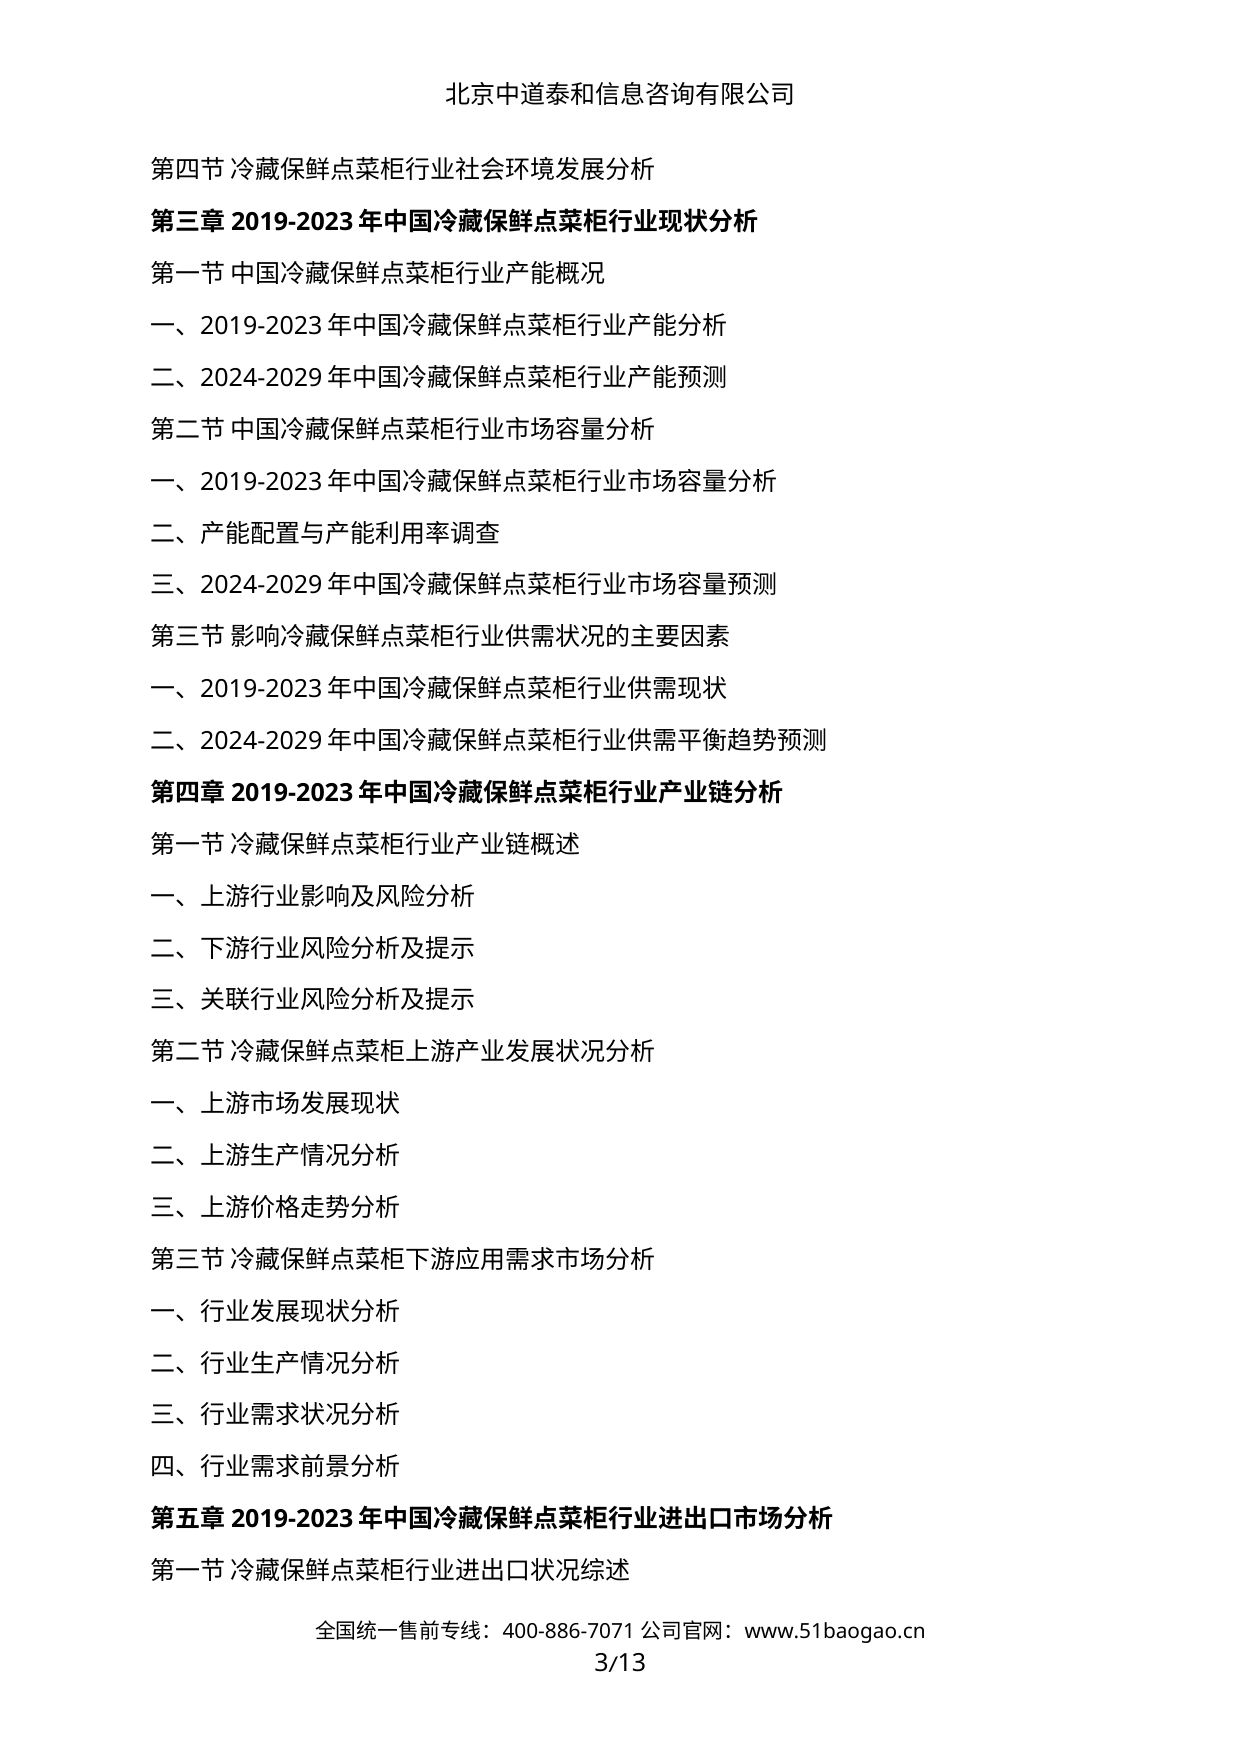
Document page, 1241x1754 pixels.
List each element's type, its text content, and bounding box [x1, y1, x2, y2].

text 一、上游市场发展现状 [150, 1084, 1090, 1120]
text 一、2019-2023年中国冷藏保鲜点菜柜行业市场容量分析 [150, 461, 1090, 497]
text 第一节 冷藏保鲜点菜柜行业进出口状况综述 [150, 1551, 1090, 1587]
text 第三节 冷藏保鲜点菜柜下游应用需求市场分析 [150, 1239, 1090, 1276]
text 第二节 冷藏保鲜点菜柜上游产业发展状况分析 [150, 1032, 1090, 1068]
text 第二节 中国冷藏保鲜点菜柜行业市场容量分析 [150, 409, 1090, 446]
text 一、2019-2023年中国冷藏保鲜点菜柜行业产能分析 [150, 306, 1090, 342]
text 第三节 影响冷藏保鲜点菜柜行业供需状况的主要因素 [150, 617, 1090, 653]
text 三、2024-2029年中国冷藏保鲜点菜柜行业市场容量预测 [150, 565, 1090, 601]
text 三、上游价格走势分析 [150, 1187, 1090, 1224]
text 四、行业需求前景分析 [150, 1447, 1090, 1483]
text 一、2019-2023年中国冷藏保鲜点菜柜行业供需现状 [150, 669, 1090, 705]
text 第一节 中国冷藏保鲜点菜柜行业产能概况 [150, 254, 1090, 290]
text 第五章 2019-2023年中国冷藏保鲜点菜柜行业进出口市场分析 [150, 1499, 1090, 1535]
text 第四节 冷藏保鲜点菜柜行业社会环境发展分析 [150, 150, 1090, 186]
text 二、2024-2029年中国冷藏保鲜点菜柜行业供需平衡趋势预测 [150, 721, 1090, 757]
text 二、上游生产情况分析 [150, 1136, 1090, 1172]
text 一、上游行业影响及风险分析 [150, 876, 1090, 912]
text 二、下游行业风险分析及提示 [150, 928, 1090, 964]
text 二、产能配置与产能利用率调查 [150, 513, 1090, 549]
text 第四章 2019-2023年中国冷藏保鲜点菜柜行业产业链分析 [150, 772, 1090, 809]
text 一、行业发展现状分析 [150, 1291, 1090, 1327]
text 二、行业生产情况分析 [150, 1343, 1090, 1379]
text 三、关联行业风险分析及提示 [150, 980, 1090, 1016]
text 三、行业需求状况分析 [150, 1395, 1090, 1431]
text 二、2024-2029年中国冷藏保鲜点菜柜行业产能预测 [150, 357, 1090, 394]
text 第一节 冷藏保鲜点菜柜行业产业链概述 [150, 824, 1090, 861]
text 第三章 2019-2023年中国冷藏保鲜点菜柜行业现状分析 [150, 202, 1090, 238]
